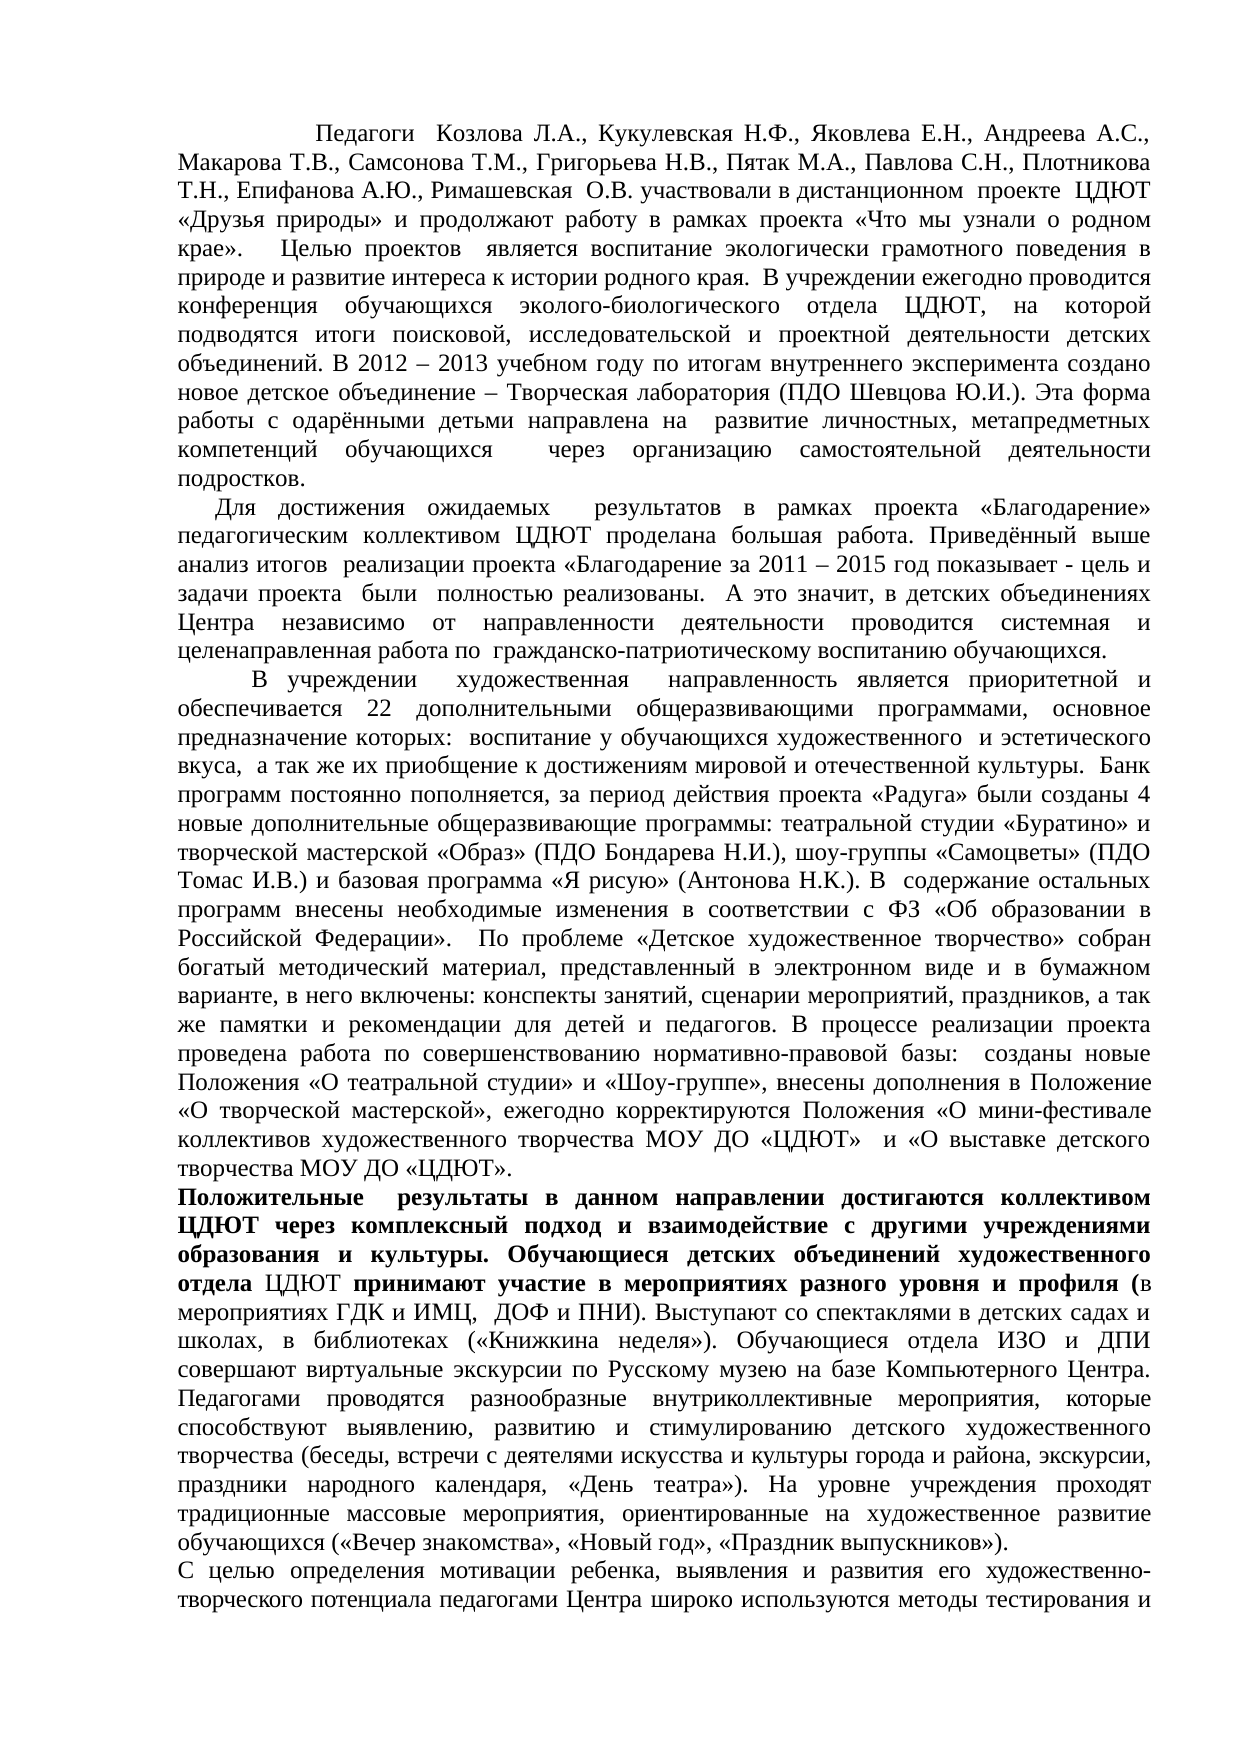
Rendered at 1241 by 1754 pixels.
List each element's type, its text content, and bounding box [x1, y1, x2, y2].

text Педагоги Козлова Л.А., Кукулевская Н.Ф., Яковлева Е.Н., Андреева А.С., Макарова Т.В., Самсонова Т.М., Григорьева Н.В., Пятак М.А., Павлова С.Н., Плотникова Т.Н., Епифанова А.Ю., Римашевская О.В. участвовали в дистанционном проекте ЦДЮТ «Друзья природы» и продолжают работу в рамках проекта «Что мы узнали о родном крае». Целью проектов является воспитание экологически грамотного поведения в природе и развитие интереса к истории родного края. В учреждении ежегодно проводится конференция обучающихся эколого-биологического отдела ЦДЮТ, на которой подводятся итоги поисковой, исследовательской и проектной деятельности детских объединений. В 2012 – 2013 учебном году по итогам внутреннего эксперимента создано новое детское объединение – Творческая лаборатория (ПДО Шевцова Ю.И.). Эта форма работы с одарёнными детьми направлена на развитие личностных, метапредметных компетенций обучающихся через организацию самостоятельной деятельности подростков. [177, 118, 1152, 492]
text Положительные результаты в данном направлении достигаются коллективом ЦДЮТ через комплексный подход и взаимодействие с другими учреждениями образования и культуры. Обучающиеся детских объединений художественного отдела ЦДЮТ принимают участие в мероприятиях разного уровня и профиля (в мероприятиях ГДК и ИМЦ, ДОФ и ПНИ). Выступают со спектаклями в детских садах и школах, в библиотеках («Книжкина неделя»). Обучающиеся отдела ИЗО и ДПИ совершают виртуальные экскурсии по Русскому музею на базе Компьютерного Центра. Педагогами проводятся разнообразные внутриколлективные мероприятия, которые способствуют выявлению, развитию и стимулированию детского художественного творчества (беседы, встречи с деятелями искусства и культуры города и района, экскурсии, праздники народного календаря, «День театра»). На уровне учреждения проходят традиционные массовые мероприятия, ориентированные на художественное развитие обучающихся («Вечер знакомства», «Новый год», «Праздник выпускников»). [177, 1268, 1152, 1556]
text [177, 1556, 1152, 1613]
text В учреждении художественная направленность является приоритетной и обеспечивается 22 дополнительными общеразвивающими программами, основное предназначение которых: воспитание у обучающихся художественного и эстетического вкуса, а так же их приобщение к достижениям мировой и отечественной культуры. Банк программ постоянно пополняется, за период действия проекта «Радуга» были созданы 4 новые дополнительные общеразвивающие программы: театральной студии «Буратино» и творческой мастерской «Образ» (ПДО Бондарева Н.И.), шоу-группы «Самоцветы» (ПДО Томас И.В.) и базовая программа «Я рисую» (Антонова Н.К.). В содержание остальных программ внесены необходимые изменения в соответствии с ФЗ «Об образовании в Российской Федерации». По проблеме «Детское художественное творчество» собран богатый методический материал, представленный в электронном виде и в бумажном варианте, в него включены: конспекты занятий, сценарии мероприятий, праздников, а так же памятки и рекомендации для детей и педагогов. В процессе реализации проекта проведена работа по совершенствованию нормативно-правовой базы: созданы новые Положения «О театральной студии» и «Шоу-группе», внесены дополнения в Положение «О творческой мастерской», ежегодно корректируются Положения «О мини-фестивале коллективов художественного творчества МОУ ДО «ЦДЮТ» и «О выставке детского творчества МОУ ДО «ЦДЮТ». [177, 664, 1152, 1182]
text Для достижения ожидаемых результатов в рамках проекта «Благодарение» педагогическим коллективом ЦДЮТ проделана большая работа. Приведённый выше анализ итогов реализации проекта «Благодарение за 2011 – 2015 год показывает - цель и задачи проекта были полностью реализованы. А это значит, в детских объединениях Центра независимо от направленности деятельности проводится системная и целенаправленная работа по гражданско-патриотическому воспитанию обучающихся. [177, 492, 1152, 664]
